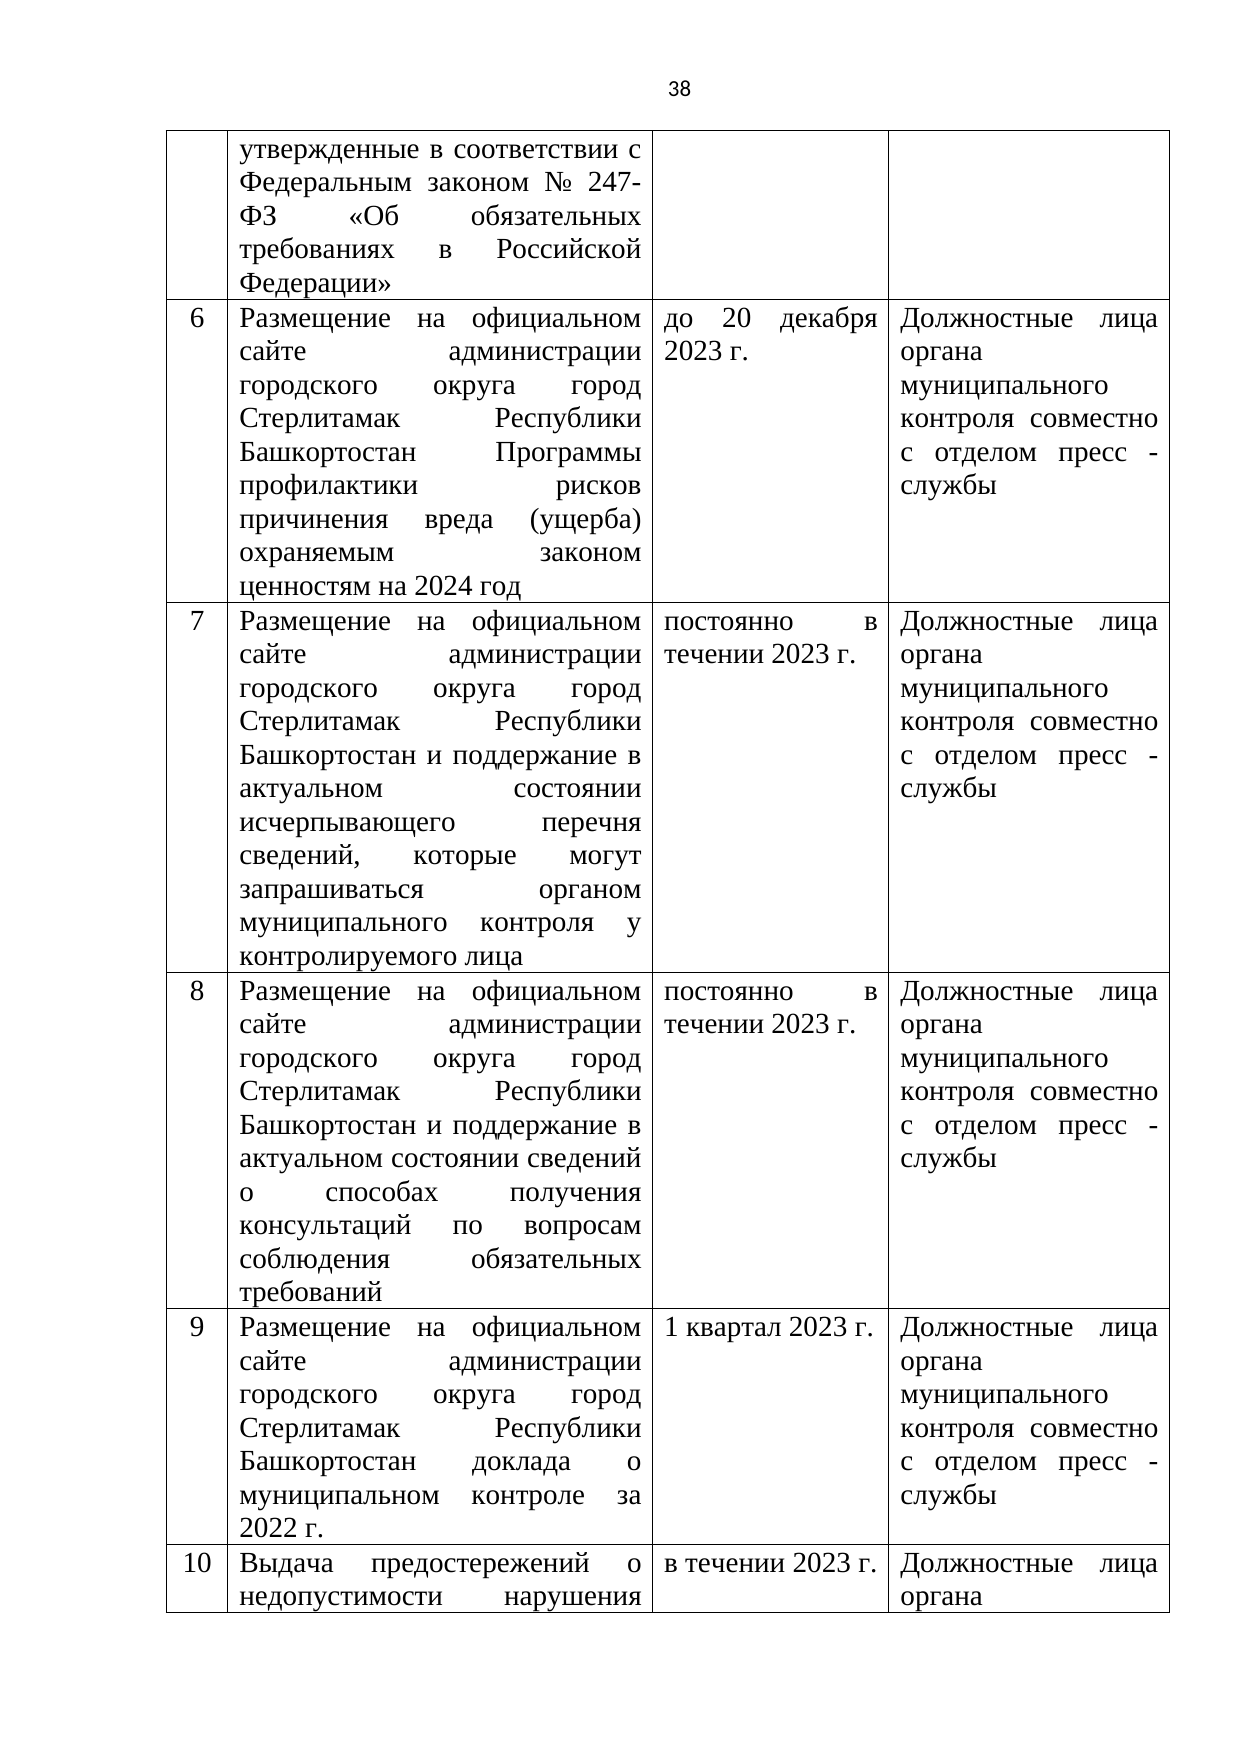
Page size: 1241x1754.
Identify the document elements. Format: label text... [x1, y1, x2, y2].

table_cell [889, 131, 1169, 299]
table_cell Размещение на официальном сайте администрации городского округа город Стерлитамак Республики Башкортостан Программы профилактики рисков причинения вреда (ущерба) охраняемым законом ценностям на 2024 год [228, 300, 652, 602]
table_cell Размещение на официальном сайте администрации городского округа город Стерлитамак Республики Башкортостан и поддержание в актуальном состоянии исчерпывающего перечня сведений, которые могут запрашиваться органом муниципального контроля у контролируемого лица [228, 603, 652, 972]
table_cell постоянно в течении 2023 г. [653, 973, 888, 1308]
table_cell 1 квартал 2023 г. [653, 1309, 888, 1544]
table_cell в течении 2023 г. [653, 1545, 888, 1612]
table_cell 9 [167, 1309, 227, 1544]
table_cell Размещение на официальном сайте администрации городского округа город Стерлитамак Республики Башкортостан доклада о муниципальном контроле за 2022 г. [228, 1309, 652, 1544]
table_cell Должностные лица органа муниципального контроля совместно с отделом пресс - службы [889, 1309, 1169, 1544]
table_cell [889, 1545, 1169, 1612]
table_cell 5 [167, 131, 227, 299]
table_cell 7 [167, 603, 227, 972]
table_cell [653, 131, 888, 299]
table_cell 8 [167, 973, 227, 1308]
table_cell Должностные лица органа муниципального контроля совместно с отделом пресс - службы [889, 603, 1169, 972]
table_cell 10 [167, 1545, 227, 1612]
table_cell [228, 1545, 652, 1612]
table_cell до 20 декабря 2023 г. [653, 300, 888, 602]
table_cell Размещение на официальном сайте администрации городского округа город Стерлитамак Республики Башкортостан и поддержание в актуальном состоянии сведений о способах получения консультаций по вопросам соблюдения обязательных требований [228, 973, 652, 1308]
table_cell Должностные лица органа муниципального контроля совместно с отделом пресс - службы [889, 300, 1169, 602]
table_cell постоянно в течении 2023 г. [653, 603, 888, 972]
table_cell 6 [167, 300, 227, 602]
table_cell Должностные лица органа муниципального контроля совместно с отделом пресс - службы [889, 973, 1169, 1308]
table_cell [228, 131, 652, 299]
